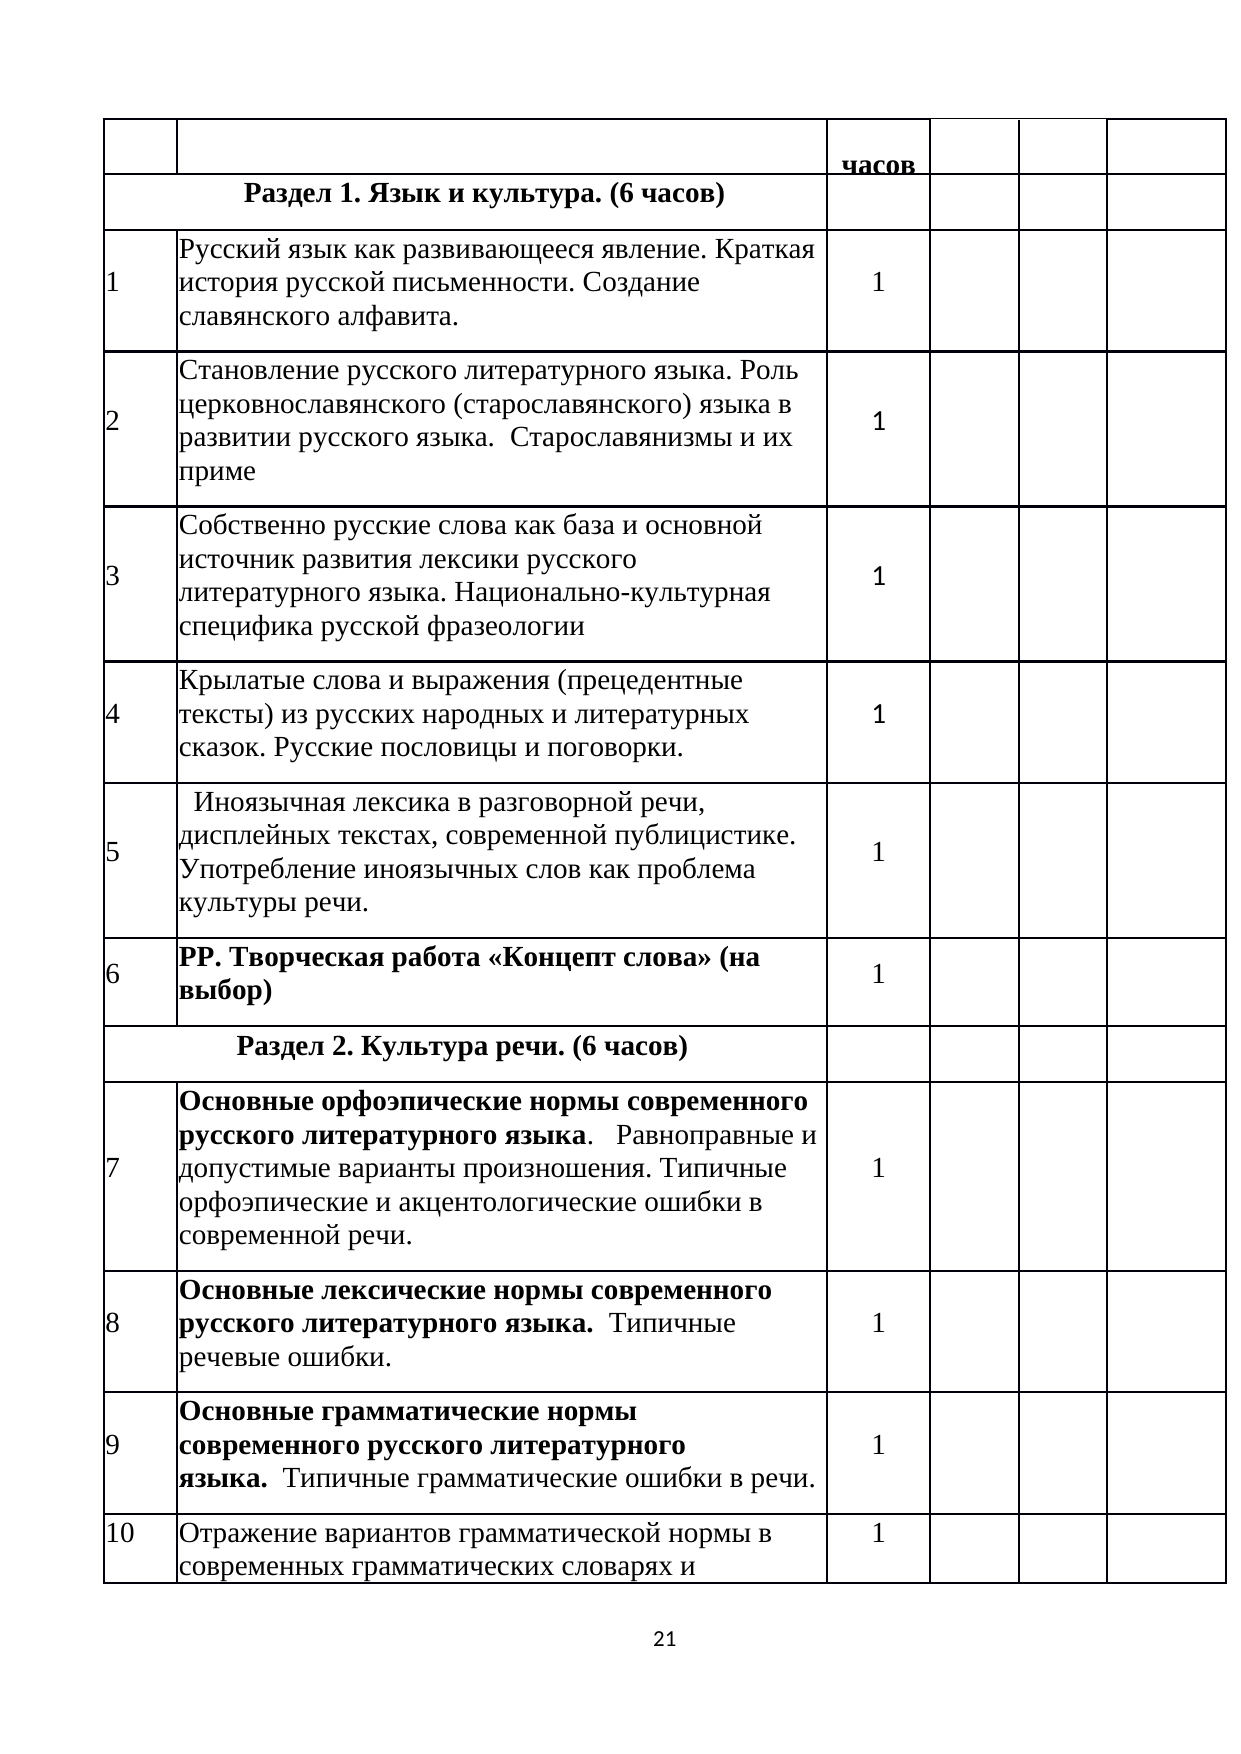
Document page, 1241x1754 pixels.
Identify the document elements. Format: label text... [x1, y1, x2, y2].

table_cell [931, 353, 1018, 505]
table_cell [1108, 784, 1225, 937]
table_cell Основные грамматические нормы современного русского литературного языка. Типичные грамматические ошибки в речи. [178, 1393, 826, 1513]
table_cell [1020, 1083, 1106, 1270]
table_cell [1108, 1027, 1225, 1081]
table_cell Факт [1019, 119, 1106, 172]
table_cell 1 [828, 939, 929, 1025]
table_cell [931, 175, 1018, 229]
table_cell 9 [105, 1393, 176, 1513]
table_cell 5 [105, 784, 176, 937]
table_cell [1020, 1515, 1106, 1582]
table_cell [931, 1027, 1018, 1081]
table_cell 1 [828, 663, 929, 782]
table_cell [1108, 1515, 1225, 1582]
table_cell Основные лексические нормы современного русского литературного языка. Типичные речевые ошибки. [178, 1272, 826, 1391]
table_cell [1020, 1272, 1106, 1391]
table_cell 1 [828, 353, 929, 505]
table_cell 1 [828, 508, 929, 660]
table_cell Крылатые слова и выражения (прецедентные тексты) из русских народных и литературных сказок. Русские пословицы и поговорки. [178, 663, 826, 782]
table_cell [1020, 1393, 1106, 1513]
table_cell [1108, 353, 1225, 505]
table_cell [1020, 784, 1106, 937]
table_cell [931, 784, 1018, 937]
table_cell [931, 1272, 1018, 1391]
table_cell 2 [105, 353, 176, 505]
table_cell 8 [105, 1272, 176, 1391]
table_cell [1020, 175, 1106, 229]
table_cell [931, 231, 1018, 350]
table_cell РР. Творческая работа «Концепт слова» (на выбор) [178, 939, 826, 1025]
table_cell 1 [828, 1272, 929, 1391]
table_cell Русский язык как развивающееся явление. Краткая история русской письменности. Создание славянского алфавита. [178, 231, 826, 350]
table_cell [1108, 1083, 1225, 1270]
table_cell [931, 1083, 1018, 1270]
table_cell [1108, 1393, 1225, 1513]
table_cell [1108, 175, 1225, 229]
table_cell [931, 939, 1018, 1025]
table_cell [178, 1515, 826, 1582]
table_cell [1020, 1027, 1106, 1081]
table_cell [1020, 508, 1106, 660]
table_cell 1 [828, 1515, 929, 1582]
table_cell 1 [828, 1393, 929, 1513]
table_cell [931, 663, 1018, 782]
table_cell [931, 508, 1018, 660]
table_cell 1 [828, 231, 929, 350]
table_cell Основные орфоэпические нормы современного русского литературного языка. Равноправные и допустимые варианты произношения. Типичные орфоэпические и акцентологические ошибки в современной речи. [178, 1083, 826, 1270]
table_cell 4 [105, 663, 176, 782]
table_cell Раздел 1. Язык и культура. (6 часов) [105, 175, 826, 229]
table_cell [1108, 939, 1225, 1025]
table_cell Собственно русские слова как база и основной источник развития лексики русского литературного языка. Национально-культурная специфика русской фразеологии [178, 508, 826, 660]
table_cell [1020, 231, 1106, 350]
table_cell 1 [828, 784, 929, 937]
table_cell [931, 1515, 1018, 1582]
table_cell [828, 1027, 929, 1081]
table_cell [828, 175, 929, 229]
table_cell 7 [105, 1083, 176, 1270]
table_cell 10 [105, 1515, 176, 1582]
table_cell [1108, 231, 1225, 350]
table_cell 1 [828, 1083, 929, 1270]
table_cell 3 [105, 508, 176, 660]
table_cell [1020, 353, 1106, 505]
table_cell Иноязычная лексика в разговорной речи, дисплейных текстах, современной публицистике. Употребление иноязычных слов как проблема культуры речи. [178, 784, 826, 937]
table_cell 1 [105, 231, 176, 350]
table_cell [1108, 508, 1225, 660]
table_cell [1108, 663, 1225, 782]
table_cell [1108, 1272, 1225, 1391]
table_cell [1020, 939, 1106, 1025]
table_cell Раздел 2. Культура речи. (6 часов) [105, 1027, 826, 1081]
table_cell [1020, 663, 1106, 782]
table_cell План [931, 119, 1019, 172]
table_cell 6 [105, 939, 176, 1025]
table_cell Становление русского литературного языка. Роль церковнославянского (старославянского) языка в развитии русского языка. Старославянизмы и их приме [178, 353, 826, 505]
table_cell [931, 1393, 1018, 1513]
